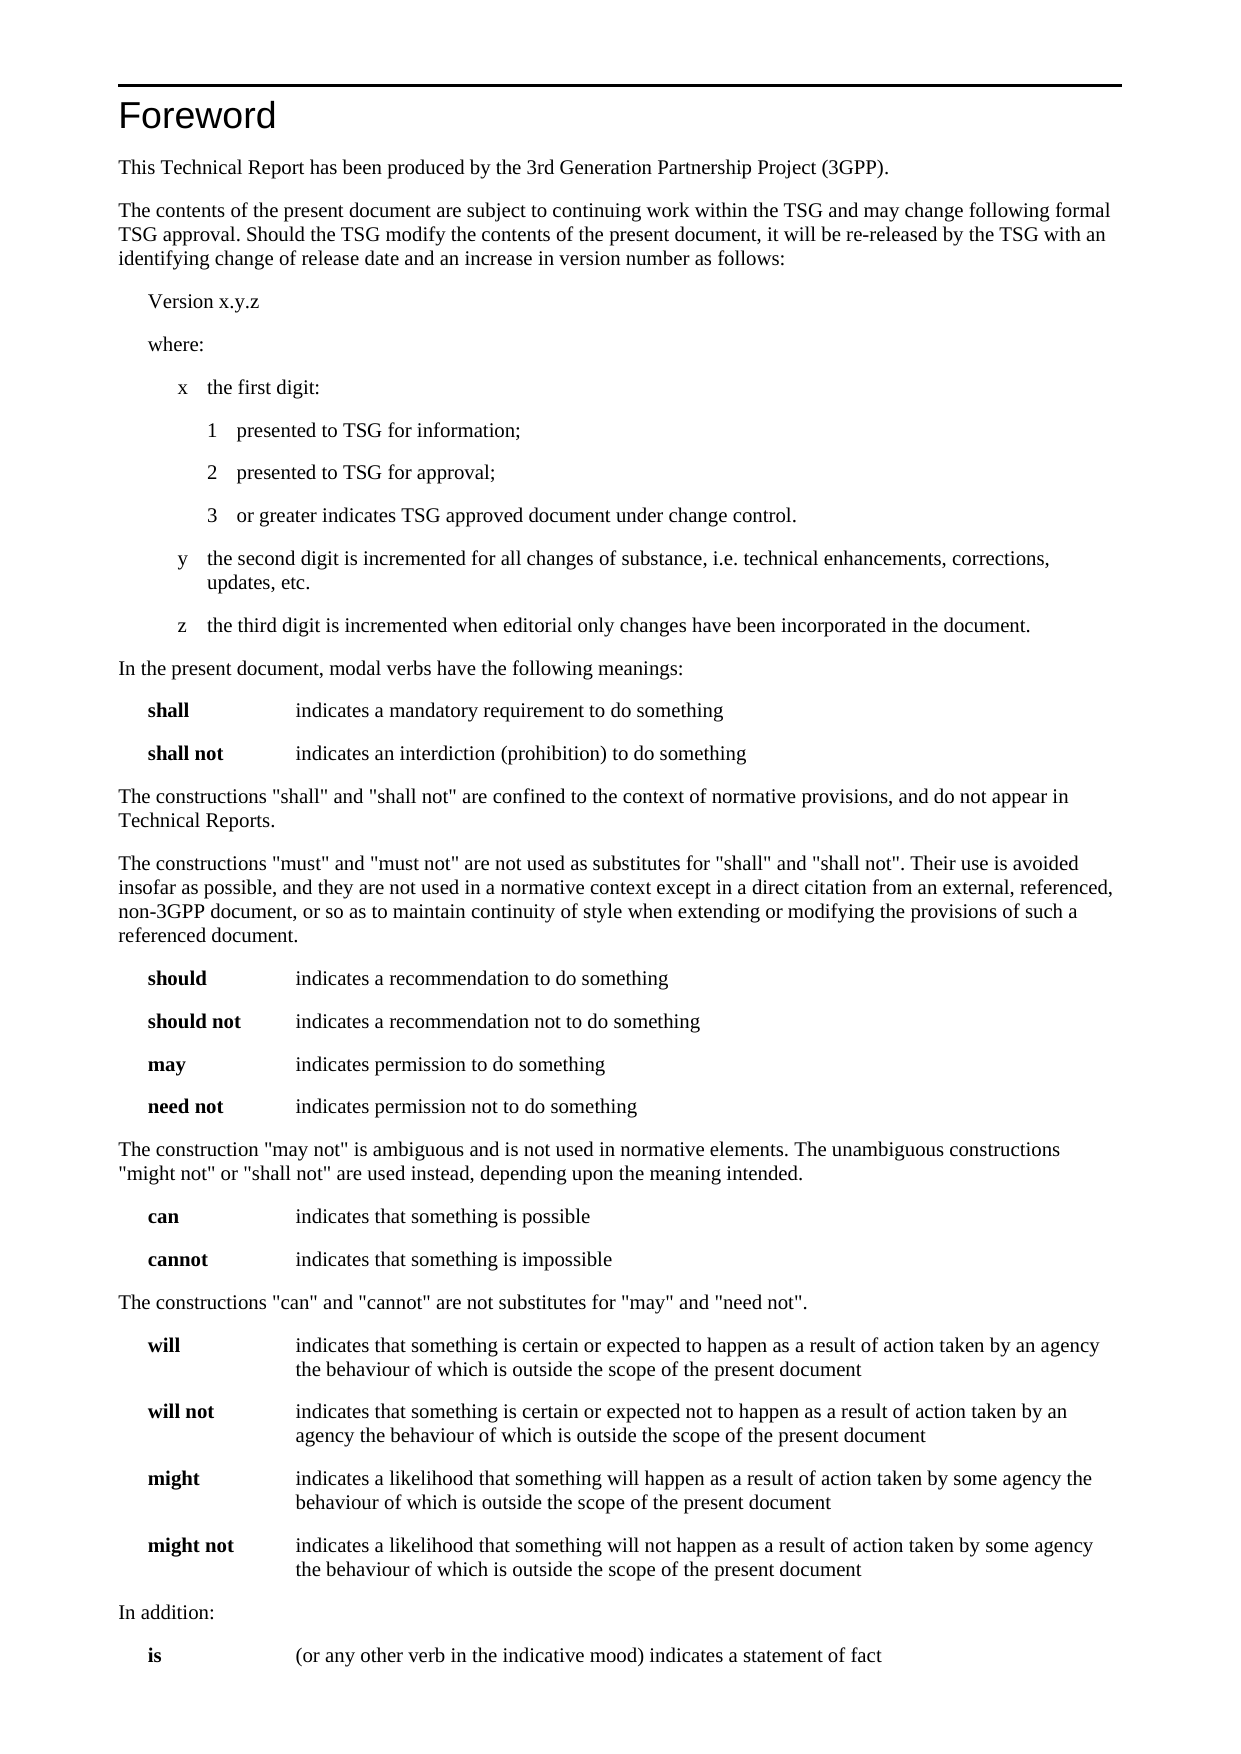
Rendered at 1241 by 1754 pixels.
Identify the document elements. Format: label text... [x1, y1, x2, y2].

text In the present document, modal verbs have the following meanings: [118, 656, 1122, 680]
text 1 presented to TSG for information; [207, 417, 1122, 442]
text z the third digit is incremented when editorial only changes have been incorporated in the document. [177, 613, 1122, 637]
subtitle Foreword [118, 87, 1122, 137]
text 2 presented to TSG for approval; [207, 460, 1122, 484]
text will indicates that something is certain or expected to happen as a result of action taken by an agency the behaviour of which is outside the scope of the present document [148, 1332, 1122, 1381]
text might not indicates a likelihood that something will not happen as a result of action taken by some agency the behaviour of which is outside the scope of the present document [148, 1533, 1122, 1581]
text The constructions "can" and "cannot" are not substitutes for "may" and "need not". [118, 1290, 1122, 1314]
text In addition: [118, 1600, 1122, 1624]
text should not indicates a recommendation not to do something [148, 1009, 1122, 1033]
text where: [148, 332, 1122, 356]
text The constructions "shall" and "shall not" are confined to the context of normative provisions, and do not appear in Technical Reports. [118, 784, 1122, 832]
text The constructions "must" and "must not" are not used as substitutes for "shall" and "shall not". Their use is avoided insofar as possible, and they are not used in a normative context except in a direct citation from an external, referenced, non-3GPP document, or so as to maintain continuity of style when extending or modifying the provisions of such a referenced document. [118, 851, 1122, 947]
text x the first digit: [177, 375, 1122, 399]
text The contents of the present document are subject to continuing work within the TSG and may change following formal TSG approval. Should the TSG modify the contents of the present document, it will be re-released by the TSG with an identifying change of release date and an increase in version number as follows: [118, 198, 1122, 270]
text This Technical Report has been produced by the 3rd Generation Partnership Project (3GPP). [118, 155, 1122, 179]
text shall not indicates an interdiction (prohibition) to do something [148, 741, 1122, 765]
text might indicates a likelihood that something will happen as a result of action taken by some agency the behaviour of which is outside the scope of the present document [148, 1466, 1122, 1514]
text y the second digit is incremented for all changes of substance, i.e. technical enhancements, corrections, updates, etc. [177, 546, 1122, 594]
text shall indicates a mandatory requirement to do something [148, 698, 1122, 722]
text The construction "may not" is ambiguous and is not used in normative elements. The unambiguous constructions "might not" or "shall not" are used instead, depending upon the meaning intended. [118, 1137, 1122, 1185]
text may indicates permission to do something [148, 1052, 1122, 1076]
text Version x.y.z [148, 289, 1122, 313]
text will not indicates that something is certain or expected not to happen as a result of action taken by an agency the behaviour of which is outside the scope of the present document [148, 1399, 1122, 1447]
text 3 or greater indicates TSG approved document under change control. [207, 503, 1122, 527]
text can indicates that something is possible [148, 1204, 1122, 1228]
text should indicates a recommendation to do something [148, 966, 1122, 990]
text is (or any other verb in the indicative mood) indicates a statement of fact [148, 1643, 1122, 1667]
text need not indicates permission not to do something [148, 1094, 1122, 1118]
text cannot indicates that something is impossible [148, 1247, 1122, 1271]
